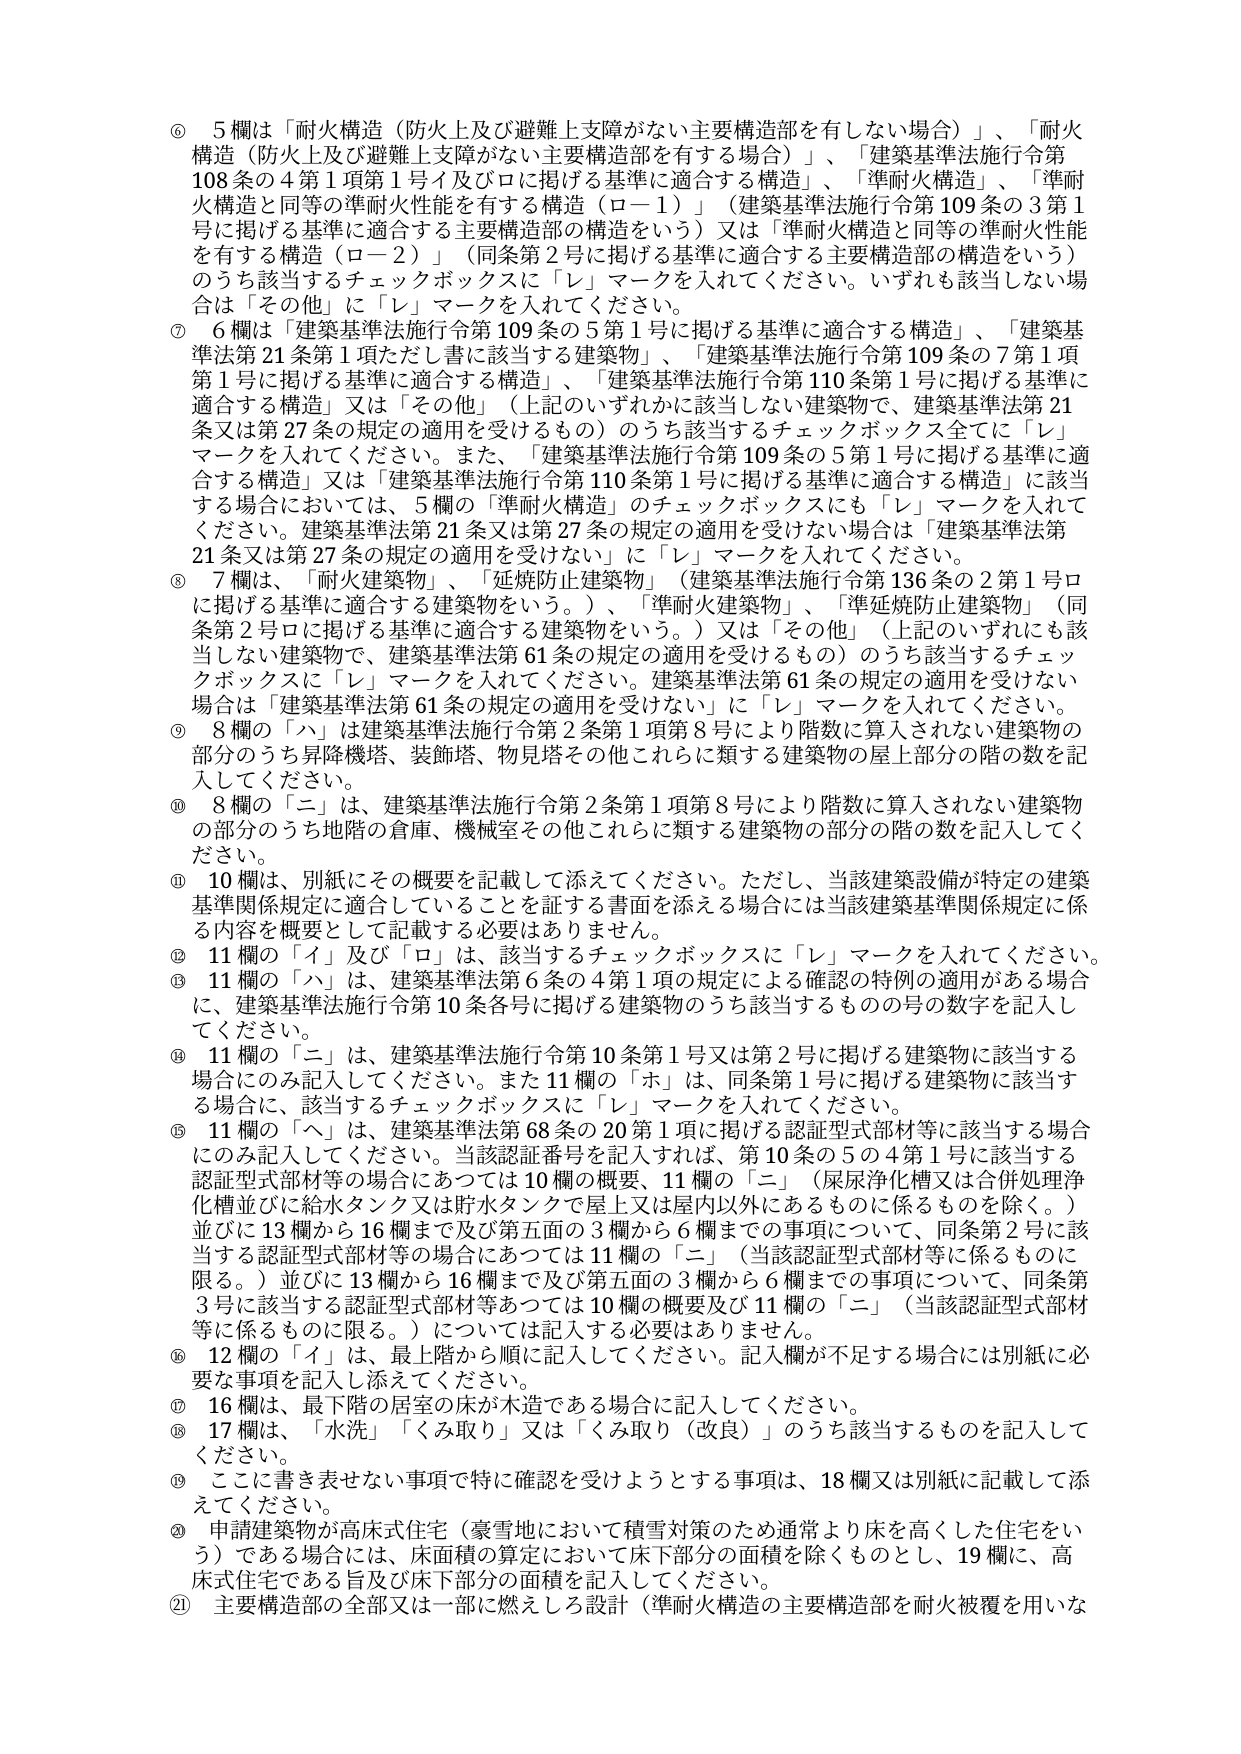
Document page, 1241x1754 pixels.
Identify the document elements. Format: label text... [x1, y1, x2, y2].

text ⑨ ８欄の「ハ」は建築基準法施行令第２条第１項第８号により階数に算入されない建築物の部分のうち昇降機塔、装飾塔、物見塔その他これらに類する建築物の屋上部分の階の数を記入してください。 [169, 718, 1093, 793]
text ⑬ 11欄の「ハ」は、建築基準法第６条の４第１項の規定による確認の特例の適用がある場合に、建築基準法施行令第10条各号に掲げる建築物のうち該当するものの号の数字を記入してください。 [169, 968, 1093, 1043]
text ⑧ ７欄は、「耐火建築物」、「延焼防止建築物」（建築基準法施行令第136条の２第１号ロに掲げる基準に適合する建築物をいう。）、「準耐火建築物」、「準延焼防止建築物」（同条第２号ロに掲げる基準に適合する建築物をいう。）又は「その他」（上記のいずれにも該当しない建築物で、建築基準法第61条の規定の適用を受けるもの）のうち該当するチェックボックスに「レ」マークを入れてください。建築基準法第61条の規定の適用を受けない場合は「建築基準法第61条の規定の適用を受けない」に「レ」マークを入れてください。 [169, 568, 1093, 718]
text ⑰ 16欄は、最下階の居室の床が木造である場合に記入してください。 [169, 1393, 1093, 1418]
text ⑪ 10欄は、別紙にその概要を記載して添えてください。ただし、当該建築設備が特定の建築基準関係規定に適合していることを証する書面を添える場合には当該建築基準関係規定に係る内容を概要として記載する必要はありません。 [169, 868, 1093, 943]
text ⑩ ８欄の「ニ」は、建築基準法施行令第２条第１項第８号により階数に算入されない建築物の部分のうち地階の倉庫、機械室その他これらに類する建築物の部分の階の数を記入してください。 [169, 793, 1093, 868]
text ⑫ 11欄の「イ」及び「ロ」は、該当するチェックボックスに「レ」マークを入れてください。 [169, 943, 1093, 968]
text ⑯ 12欄の「イ」は、最上階から順に記入してください。記入欄が不足する場合には別紙に必要な事項を記入し添えてください。 [169, 1343, 1093, 1393]
text ⑳ 申請建築物が高床式住宅（豪雪地において積雪対策のため通常より床を高くした住宅をいう）である場合には、床面積の算定において床下部分の面積を除くものとし、19欄に、高床式住宅である旨及び床下部分の面積を記入してください。 [169, 1518, 1093, 1593]
text ⑭ 11欄の「ニ」は、建築基準法施行令第10条第１号又は第２号に掲げる建築物に該当する場合にのみ記入してください。また11欄の「ホ」は、同条第１号に掲げる建築物に該当する場合に、該当するチェックボックスに「レ」マークを入れてください。 [169, 1043, 1093, 1118]
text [169, 1593, 1093, 1618]
text ⑮ 11欄の「ヘ」は、建築基準法第68条の20第１項に掲げる認証型式部材等に該当する場合にのみ記入してください。当該認証番号を記入すれば、第10条の５の４第１号に該当する認証型式部材等の場合にあつては10欄の概要、11欄の「ニ」（屎尿浄化槽又は合併処理浄化槽並びに給水タンク又は貯水タンクで屋上又は屋内以外にあるものに係るものを除く。）並びに13欄から16欄まで及び第五面の３欄から６欄までの事項について、同条第２号に該当する認証型式部材等の場合にあつては11欄の「ニ」（当該認証型式部材等に係るものに限る。）並びに13欄から16欄まで及び第五面の３欄から６欄までの事項について、同条第３号に該当する認証型式部材等あつては10欄の概要及び11欄の「ニ」（当該認証型式部材等に係るものに限る。）については記入する必要はありません。 [169, 1118, 1093, 1343]
text ⑦ ６欄は「建築基準法施行令第109条の５第１号に掲げる基準に適合する構造」、「建築基準法第21条第１項ただし書に該当する建築物」、「建築基準法施行令第109条の７第１項第１号に掲げる基準に適合する構造」、「建築基準法施行令第110条第１号に掲げる基準に適合する構造」又は「その他」（上記のいずれかに該当しない建築物で、建築基準法第21条又は第27条の規定の適用を受けるもの）のうち該当するチェックボックス全てに「レ」マークを入れてください。また、「建築基準法施行令第109条の５第１号に掲げる基準に適合する構造」又は「建築基準法施行令第110条第１号に掲げる基準に適合する構造」に該当する場合においては、５欄の「準耐火構造」のチェックボックスにも「レ」マークを入れてください。建築基準法第21条又は第27条の規定の適用を受けない場合は「建築基準法第21条又は第27条の規定の適用を受けない」に「レ」マークを入れてください。 [169, 318, 1093, 568]
text ⑲ ここに書き表せない事項で特に確認を受けようとする事項は、18欄又は別紙に記載して添えてください。 [169, 1468, 1093, 1518]
text ⑥ ５欄は「耐火構造（防火上及び避難上支障がない主要構造部を有しない場合）」、「耐火構造（防火上及び避難上支障がない主要構造部を有する場合）」、「建築基準法施行令第108条の４第１項第１号イ及びロに掲げる基準に適合する構造」、「準耐火構造」、「準耐火構造と同等の準耐火性能を有する構造（ロ―１）」（建築基準法施行令第109条の３第１号に掲げる基準に適合する主要構造部の構造をいう）又は「準耐火構造と同等の準耐火性能を有する構造（ロ―２）」（同条第２号に掲げる基準に適合する主要構造部の構造をいう）のうち該当するチェックボックスに「レ」マークを入れてください。いずれも該当しない場合は「その他」に「レ」マークを入れてください。 [169, 118, 1093, 318]
text ⑱ 17欄は、「水洗」「くみ取り」又は「くみ取り（改良）」のうち該当するものを記入してください。 [169, 1418, 1093, 1468]
